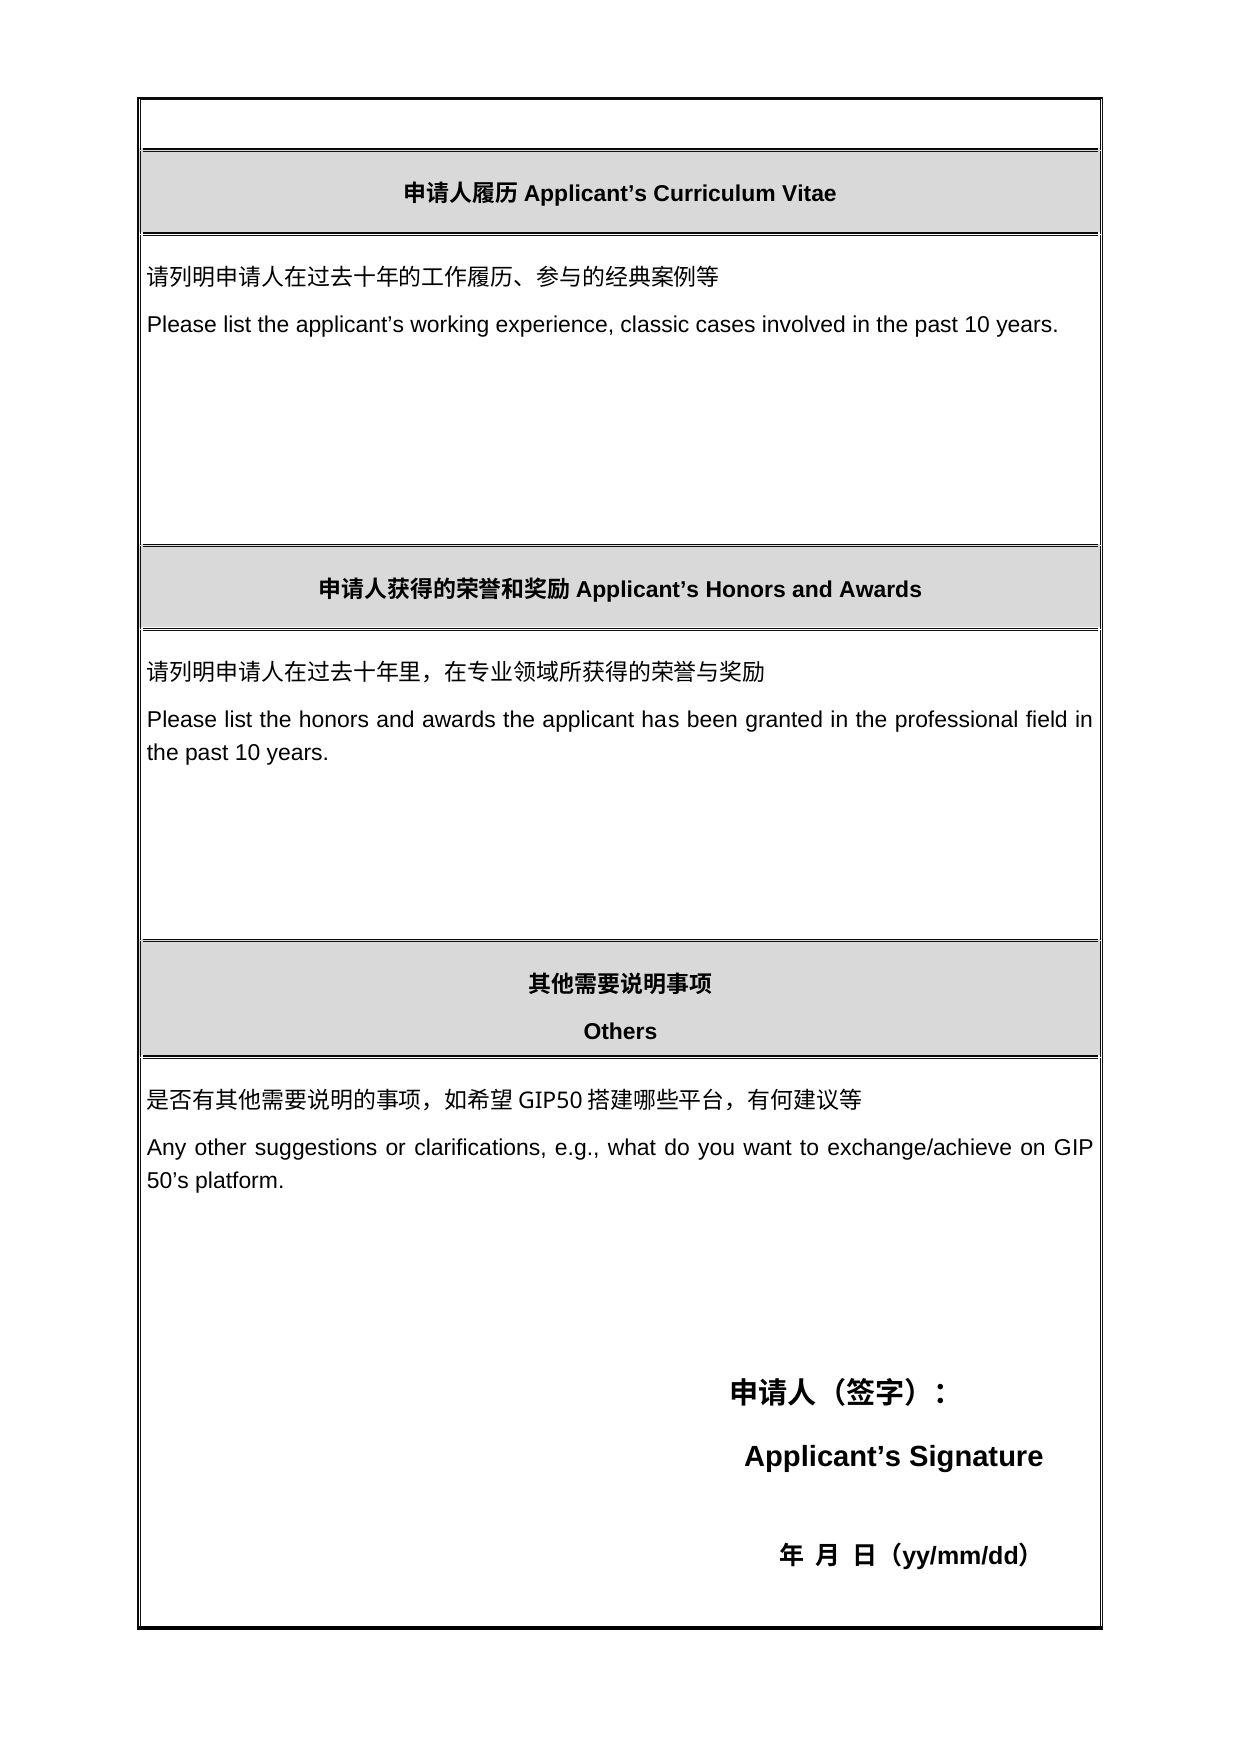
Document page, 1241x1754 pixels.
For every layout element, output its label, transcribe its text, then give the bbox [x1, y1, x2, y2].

table_cell 是否有其他需要说明的事项，如希望GIP50搭建哪些平台，有何建议等 Any other suggestions or clarifications, e.g., what do you want to exchange/achieve on GIP 50’s platform. 申请人（签字）： Applicant’s Signature 年 月 日（yy/mm/dd） [141, 1055, 1100, 1626]
table_cell 申请人获得的荣誉和奖励 Applicant’s Honors and Awards [141, 544, 1100, 627]
table_cell 请列明申请人在过去十年里，在专业领域所获得的荣誉与奖励 Please list the honors and awards the applicant has been granted in the professional field in the past 10 years. [141, 628, 1100, 939]
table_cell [141, 100, 1100, 148]
table_cell 请列明申请人在过去十年的工作履历、参与的经典案例等 Please list the applicant’s working experience, classic cases involved in the past 10 years. [141, 232, 1100, 543]
table_cell 申请人履历 Applicant’s Curriculum Vitae [141, 148, 1100, 232]
table_cell 其他需要说明事项 Others [139, 939, 1101, 1055]
